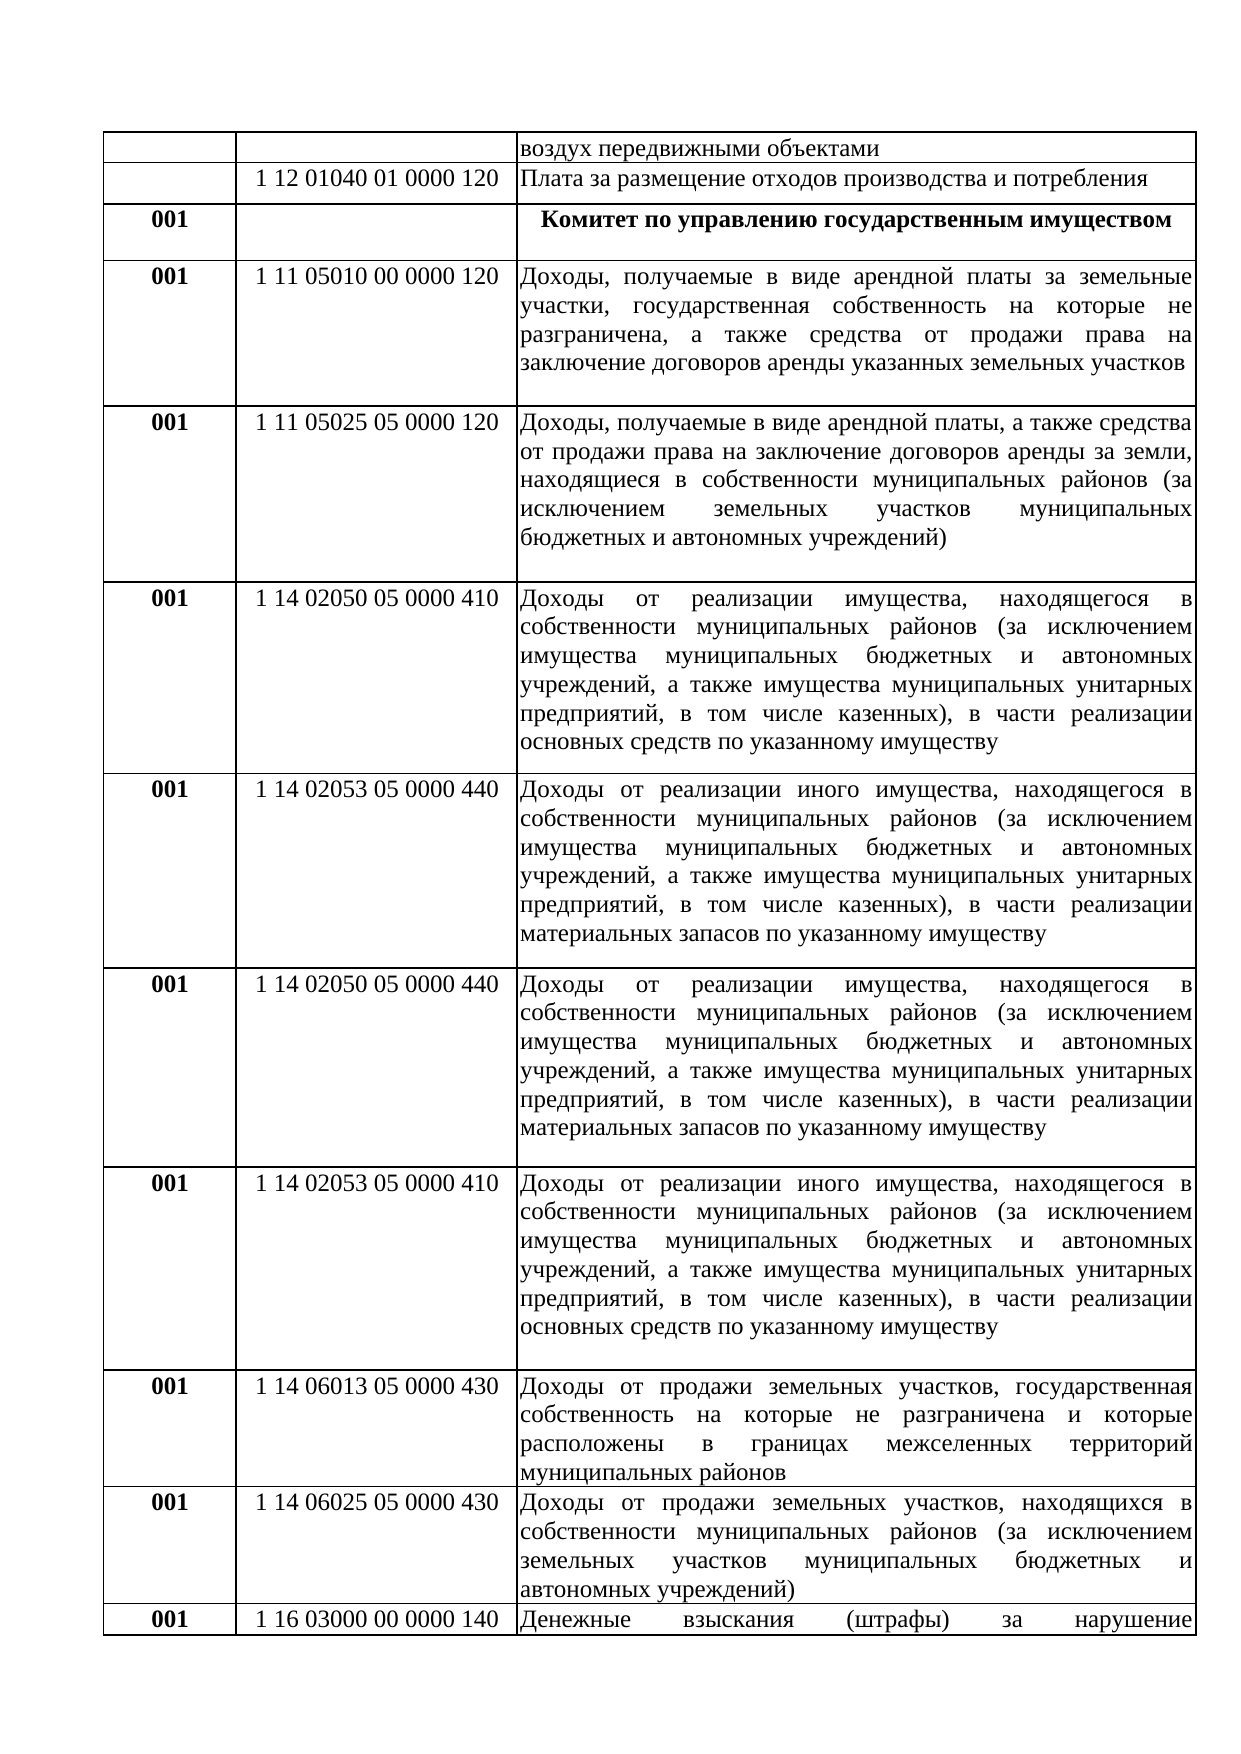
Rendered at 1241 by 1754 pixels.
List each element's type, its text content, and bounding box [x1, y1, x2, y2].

table_cell Доходы от реализации иного имущества, находящегося в собственности муниципальных районов (за исключением имущества муниципальных бюджетных и автономных учреждений, а также имущества муниципальных унитарных предприятий, в том числе казенных), в части реализации материальных запасов по указанному имуществу [518, 774, 1195, 967]
table_cell 1 11 05010 00 0000 120 [237, 261, 516, 405]
table_cell 001 [104, 774, 235, 967]
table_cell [518, 133, 1195, 162]
table_cell Плата за размещение отходов производства и потребления [518, 163, 1195, 203]
table_cell 1 14 06013 05 0000 430 [237, 1371, 516, 1486]
table_cell 001 [104, 583, 235, 773]
table_cell 1 14 02053 05 0000 410 [237, 1168, 516, 1369]
table_cell 001 [104, 969, 235, 1166]
table_cell 1 14 02053 05 0000 440 [237, 774, 516, 967]
table_cell 001 [104, 1604, 235, 1634]
table_cell Доходы от реализации имущества, находящегося в собственности муниципальных районов (за исключением имущества муниципальных бюджетных и автономных учреждений, а также имущества муниципальных унитарных предприятий, в том числе казенных), в части реализации материальных запасов по указанному имуществу [518, 969, 1195, 1166]
table_cell 001 [104, 261, 235, 405]
table_cell [237, 205, 516, 260]
table_cell Доходы от реализации имущества, находящегося в собственности муниципальных районов (за исключением имущества муниципальных бюджетных и автономных учреждений, а также имущества муниципальных унитарных предприятий, в том числе казенных), в части реализации основных средств по указанному имуществу [518, 583, 1195, 773]
table_cell Доходы от продажи земельных участков, находящихся в собственности муниципальных районов (за исключением земельных участков муниципальных бюджетных и автономных учреждений) [518, 1487, 1195, 1602]
table_cell 1 14 02050 05 0000 410 [237, 583, 516, 773]
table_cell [518, 1604, 1195, 1634]
table_cell Доходы, получаемые в виде арендной платы, а также средства от продажи права на заключение договоров аренды за земли, находящиеся в собственности муниципальных районов (за исключением земельных участков муниципальных бюджетных и автономных учреждений) [518, 407, 1195, 581]
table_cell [237, 1604, 516, 1634]
table_cell [104, 133, 235, 162]
table_cell Доходы от продажи земельных участков, государственная собственность на которые не разграничена и которые расположены в границах межселенных территорий муниципальных районов [518, 1371, 1195, 1486]
table_cell 001 [104, 205, 235, 260]
table_cell 1 14 02050 05 0000 440 [237, 969, 516, 1166]
table_cell 1 11 05025 05 0000 120 [237, 407, 516, 581]
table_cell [237, 133, 516, 162]
table_cell Доходы, получаемые в виде арендной платы за земельные участки, государственная собственность на которые не разграничена, а также средства от продажи права на заключение договоров аренды указанных земельных участков [518, 261, 1195, 405]
table_cell 001 [104, 1487, 235, 1602]
table_cell 1 12 01040 01 0000 120 [237, 163, 516, 203]
table_cell 1 14 06025 05 0000 430 [237, 1487, 516, 1602]
table_cell 001 [104, 1371, 235, 1486]
table_cell 001 [104, 407, 235, 581]
table_cell Комитет по управлению государственным имуществом [518, 205, 1195, 260]
table_cell Доходы от реализации иного имущества, находящегося в собственности муниципальных районов (за исключением имущества муниципальных бюджетных и автономных учреждений, а также имущества муниципальных унитарных предприятий, в том числе казенных), в части реализации основных средств по указанному имуществу [518, 1168, 1195, 1369]
table_cell 001 [104, 1168, 235, 1369]
table_cell [104, 163, 235, 203]
